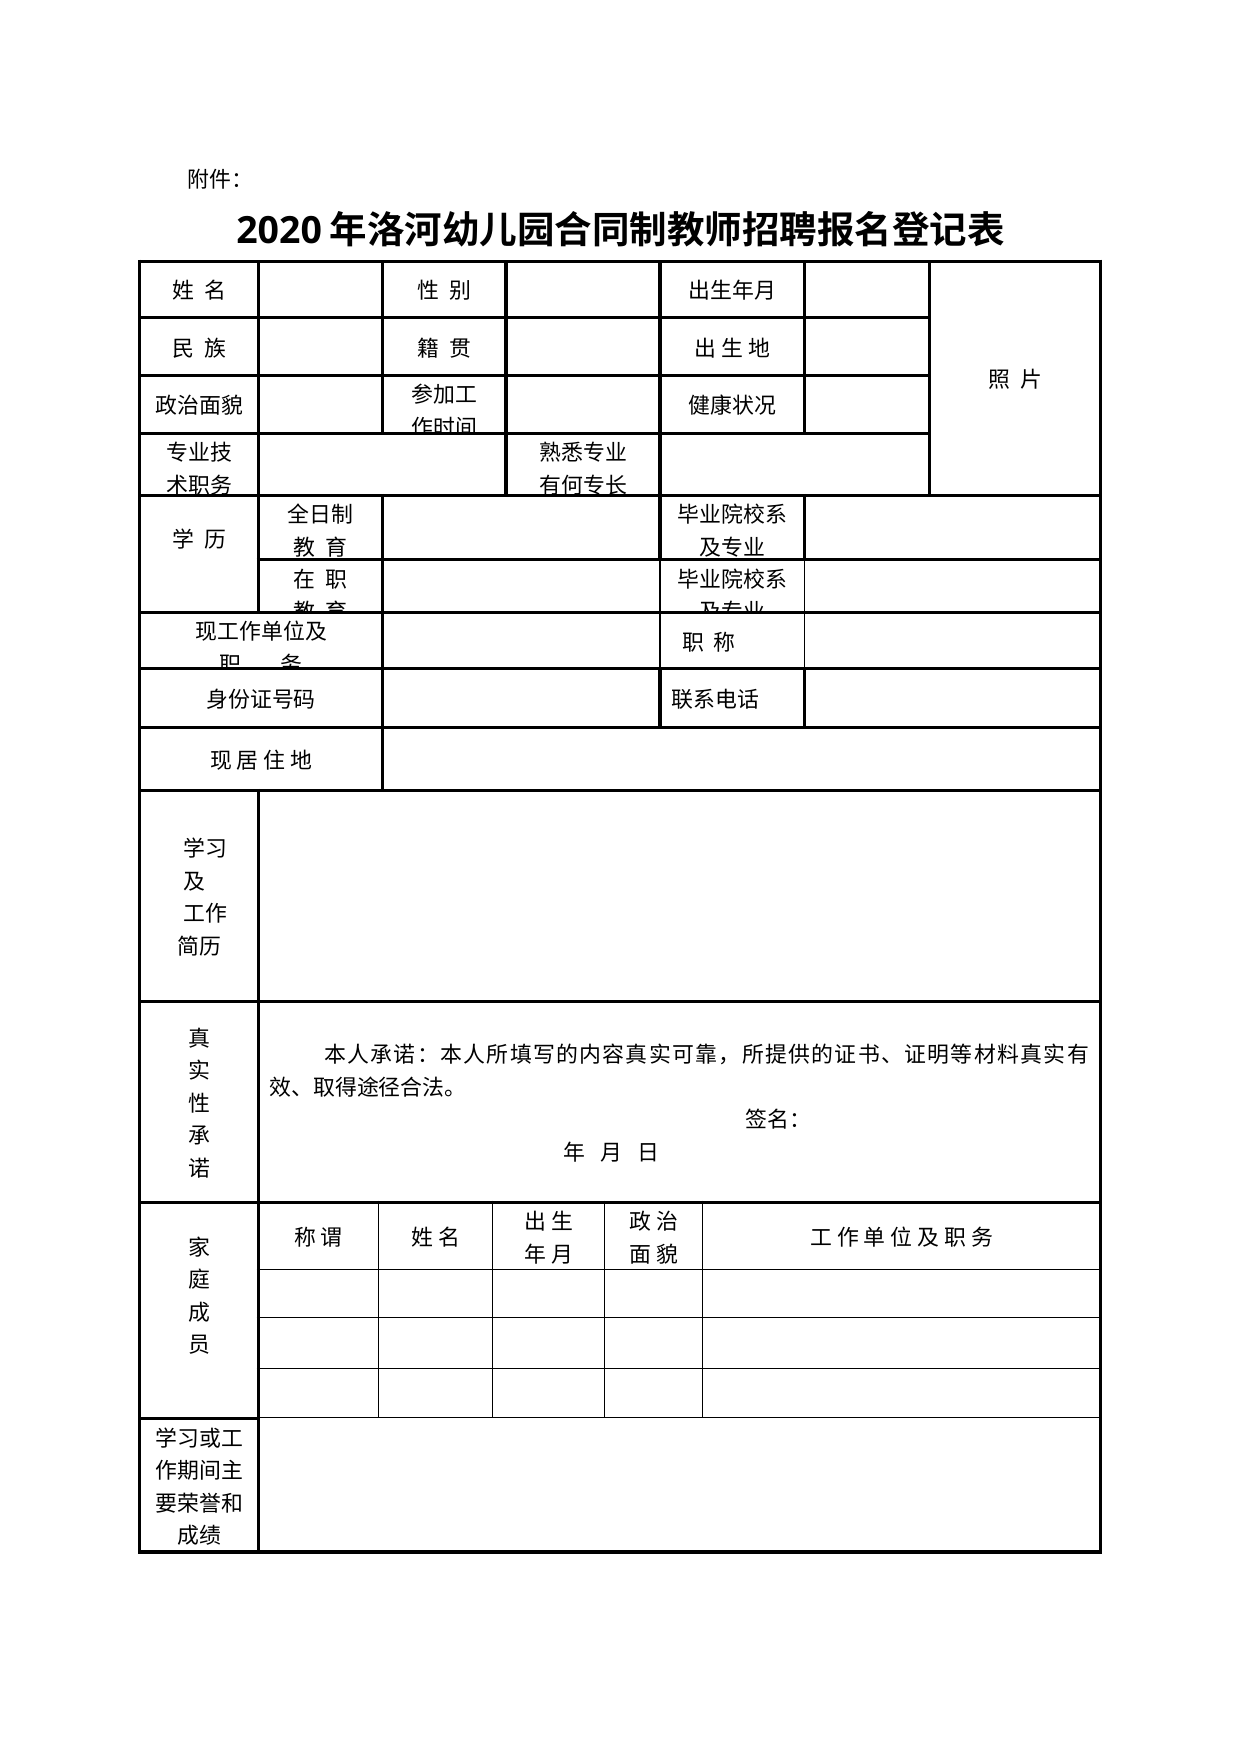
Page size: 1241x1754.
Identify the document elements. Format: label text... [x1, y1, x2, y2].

table_cell 毕业院校系及专业 [661, 561, 804, 611]
table_cell [703, 1369, 1099, 1417]
table_cell [806, 319, 928, 373]
table_cell 民 族 [141, 319, 257, 373]
table_cell [384, 729, 1099, 789]
table_cell 学 历 [141, 497, 257, 611]
table_cell [384, 670, 658, 726]
table_cell [805, 561, 1099, 611]
table_cell [260, 435, 504, 494]
table_cell [260, 1418, 1099, 1550]
table_cell [806, 670, 1099, 726]
table_cell [806, 377, 928, 432]
table_cell 出 生 地 [662, 319, 803, 373]
table_cell 工 作 单 位 及 职 务 [703, 1204, 1099, 1269]
text 附件： [187, 162, 1053, 194]
table_cell 真 实 性 承 诺 [141, 1003, 257, 1201]
table_cell [260, 319, 381, 373]
table_cell 政治面貌 [141, 377, 257, 432]
table_cell [260, 1270, 378, 1317]
table_cell [662, 435, 928, 494]
table_cell [605, 1270, 702, 1317]
table_cell [260, 792, 1099, 1000]
table_cell 现 居 住 地 [141, 729, 381, 789]
table_cell 政 治 面 貌 [605, 1204, 702, 1269]
table_header 姓 名 [141, 263, 257, 316]
table_cell [493, 1318, 604, 1368]
table_cell 现工作单位及 职 务 [141, 614, 381, 667]
table_cell [260, 1318, 378, 1368]
table_header 照 片 [931, 263, 1099, 494]
table_cell [703, 1318, 1099, 1368]
table_header [260, 263, 381, 316]
table_cell 专业技 术职务 [141, 435, 257, 494]
table_cell [805, 614, 1099, 667]
table_cell 健康状况 [662, 377, 803, 432]
table_header 出生年月 [662, 263, 803, 316]
table_cell [260, 1369, 378, 1417]
table_cell 学习或工作期间主要荣誉和成绩 [141, 1420, 257, 1550]
table_cell [379, 1369, 492, 1417]
table_cell [605, 1318, 702, 1368]
table_cell [493, 1369, 604, 1417]
table_cell 熟悉专业 有何专长 [508, 435, 658, 494]
table_cell [508, 377, 658, 432]
table_cell 联系电话 [662, 670, 803, 726]
table_cell 本人承诺：本人所填写的内容真实可靠，所提供的证书、证明等材料真实有效、取得途径合法。 签名： 年 月 日 [260, 1003, 1099, 1201]
table_cell 学习 及 工作 简历 [141, 792, 257, 1000]
table_cell [260, 377, 381, 432]
table_cell [379, 1270, 492, 1317]
table_cell [384, 497, 658, 558]
table_cell 姓 名 [379, 1204, 492, 1269]
table_cell [806, 497, 1099, 558]
table_cell [493, 1270, 604, 1317]
table_cell 全日制 教 育 [260, 497, 381, 558]
table_cell 称 谓 [260, 1204, 378, 1269]
table_cell 职 称 [661, 614, 804, 667]
table_header [508, 263, 658, 316]
table_cell 籍 贯 [384, 319, 504, 373]
table_cell [508, 319, 658, 373]
table_cell 在 职 教 育 [260, 561, 381, 611]
table_cell 毕业院校系及专业 [662, 497, 803, 558]
table_cell [703, 1270, 1099, 1317]
table_header [806, 263, 928, 316]
table_cell 身份证号码 [141, 670, 381, 726]
table_cell 出 生 年 月 [493, 1204, 604, 1269]
table_cell [379, 1318, 492, 1368]
text 2020年洛河幼儿园合同制教师招聘报名登记表 [187, 194, 1053, 259]
table_cell [605, 1369, 702, 1417]
table_cell 家 庭 成 员 [141, 1204, 257, 1417]
table_cell 参加工 作时间 [384, 377, 504, 432]
table_cell [384, 561, 659, 611]
table_cell [384, 614, 659, 667]
table_header 性 别 [384, 263, 504, 316]
